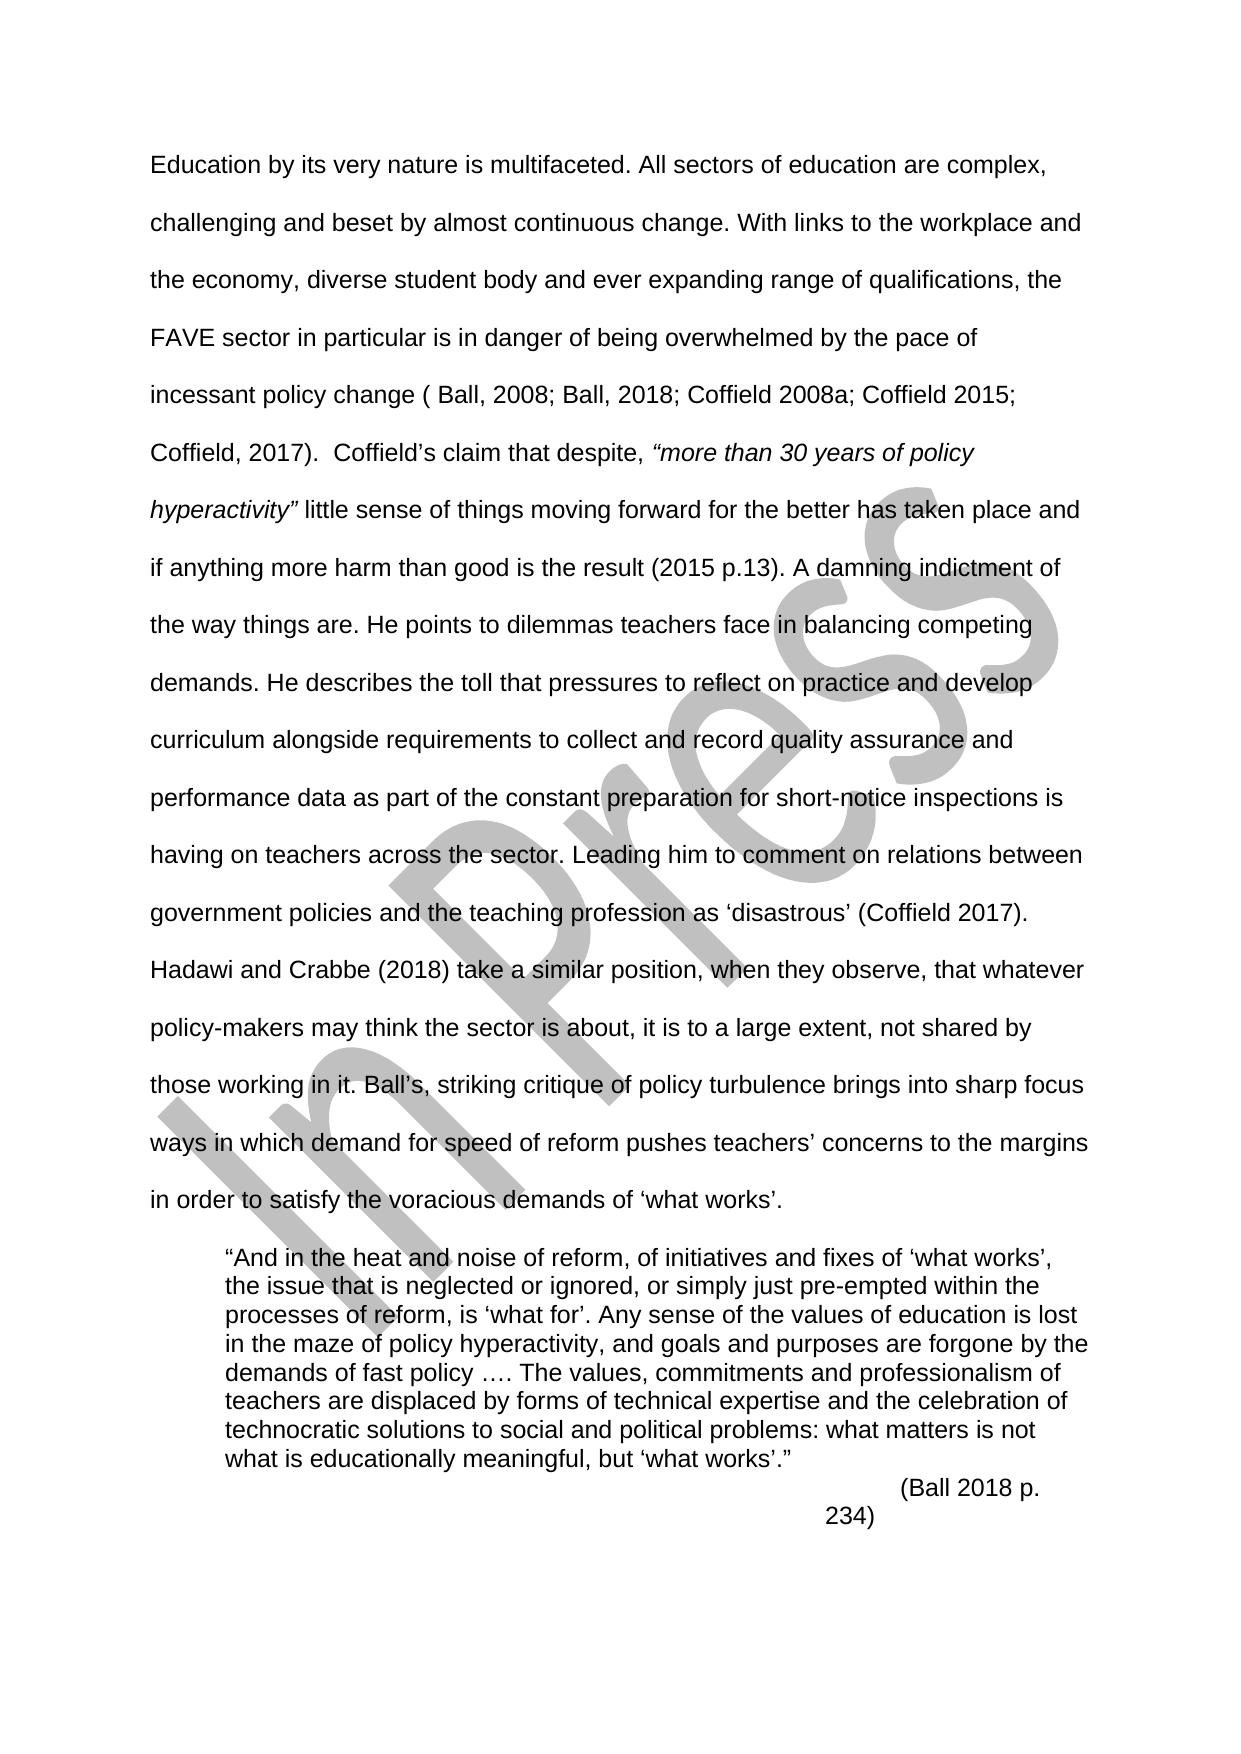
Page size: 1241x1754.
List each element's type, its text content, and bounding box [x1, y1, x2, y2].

text Education by its very nature is multifaceted. All sectors of education are complex, challenging and beset by almost continuous change. With links to the workplace and the economy, diverse student body and ever expanding range of qualifications, the FAVE sector in particular is in danger of being overwhelmed by the pace of incessant policy change ( Ball, 2008; Ball, 2018; Coffield 2008a; Coffield 2015; Coffield, 2017). Coffield’s claim that despite, “more than 30 years of policy hyperactivity” little sense of things moving forward for the better has taken place and if anything more harm than good is the result (2015 p.13). A damning indictment of the way things are. He points to dilemmas teachers face in balancing competing demands. He describes the toll that pressures to reflect on practice and develop curriculum alongside requirements to collect and record quality assurance and performance data as part of the constant preparation for short-notice inspections is having on teachers across the sector. Leading him to comment on relations between government policies and the teaching profession as ‘disastrous’ (Coffield 2017). Hadawi and Crabbe (2018) take a similar position, when they observe, that whatever policy-makers may think the sector is about, it is to a large extent, not shared by those working in it. Ball’s, striking critique of policy turbulence brings into sharp focus ways in which demand for speed of reform pushes teachers’ concerns to the margins in order to satisfy the voracious demands of ‘what works’. [150, 150, 1090, 1214]
text (Ball 2018 p. 234) [825, 1472, 1090, 1530]
text “And in the heat and noise of reform, of initiatives and fixes of ‘what works’, the issue that is neglected or ignored, or simply just pre-empted within the processes of reform, is ‘what for’. Any sense of the values of education is lost in the maze of policy hyperactivity, and goals and purposes are forgone by the demands of fast policy …. The values, commitments and professionalism of teachers are displaced by forms of technical expertise and the celebration of technocratic solutions to social and political problems: what matters is not what is educationally meaningful, but ‘what works’.” [225, 1242, 1090, 1472]
